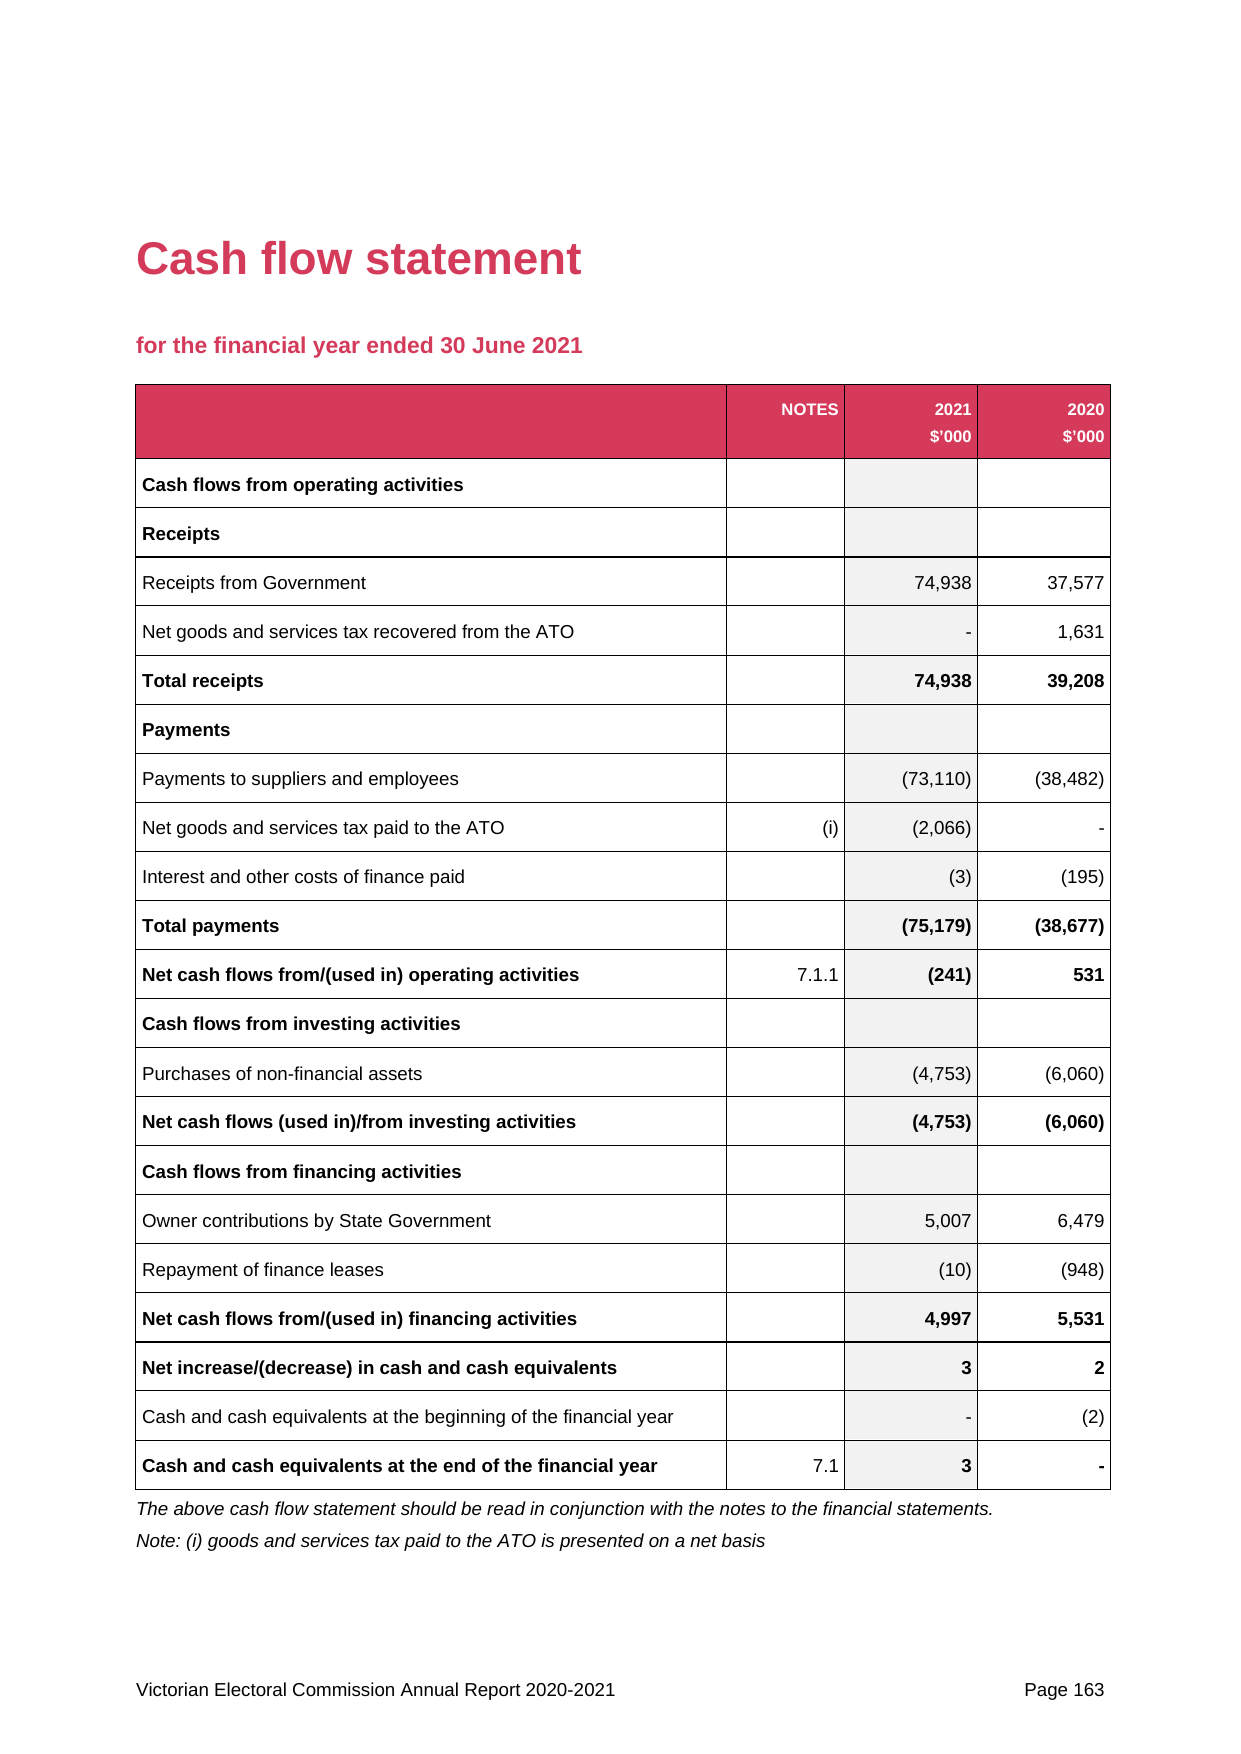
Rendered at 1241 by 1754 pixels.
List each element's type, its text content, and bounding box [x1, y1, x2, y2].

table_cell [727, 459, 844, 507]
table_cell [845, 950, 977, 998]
text Note: (i) goods and services tax paid to the ATO is presented on a net basis [136, 1527, 1104, 1552]
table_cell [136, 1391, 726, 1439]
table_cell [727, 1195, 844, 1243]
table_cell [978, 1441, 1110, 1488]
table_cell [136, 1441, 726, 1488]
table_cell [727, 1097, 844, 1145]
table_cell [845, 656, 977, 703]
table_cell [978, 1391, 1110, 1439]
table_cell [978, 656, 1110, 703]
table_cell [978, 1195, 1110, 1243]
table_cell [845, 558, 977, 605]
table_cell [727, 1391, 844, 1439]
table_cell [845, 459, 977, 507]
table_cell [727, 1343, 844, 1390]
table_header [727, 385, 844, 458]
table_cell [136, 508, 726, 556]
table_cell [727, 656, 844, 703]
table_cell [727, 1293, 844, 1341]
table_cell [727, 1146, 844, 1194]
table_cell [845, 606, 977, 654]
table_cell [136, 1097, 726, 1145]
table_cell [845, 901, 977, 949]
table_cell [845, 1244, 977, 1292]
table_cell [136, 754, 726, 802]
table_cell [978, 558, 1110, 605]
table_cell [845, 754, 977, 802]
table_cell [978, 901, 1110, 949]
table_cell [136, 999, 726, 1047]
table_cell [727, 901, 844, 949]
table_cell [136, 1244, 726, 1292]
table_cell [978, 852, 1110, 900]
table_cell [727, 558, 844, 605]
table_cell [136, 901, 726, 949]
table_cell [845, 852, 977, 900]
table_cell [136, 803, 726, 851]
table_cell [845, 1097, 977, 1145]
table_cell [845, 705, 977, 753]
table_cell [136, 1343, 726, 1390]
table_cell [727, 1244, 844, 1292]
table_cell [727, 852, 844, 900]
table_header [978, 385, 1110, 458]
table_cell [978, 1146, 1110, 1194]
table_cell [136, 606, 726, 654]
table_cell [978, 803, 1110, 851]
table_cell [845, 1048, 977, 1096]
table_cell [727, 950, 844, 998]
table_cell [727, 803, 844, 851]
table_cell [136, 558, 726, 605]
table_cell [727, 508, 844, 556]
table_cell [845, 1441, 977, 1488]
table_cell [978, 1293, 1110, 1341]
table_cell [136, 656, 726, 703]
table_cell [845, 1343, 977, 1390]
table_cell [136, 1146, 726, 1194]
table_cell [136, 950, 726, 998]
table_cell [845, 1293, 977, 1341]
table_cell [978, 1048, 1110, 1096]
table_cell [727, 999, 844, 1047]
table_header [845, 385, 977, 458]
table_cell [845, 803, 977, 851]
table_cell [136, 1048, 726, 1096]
subtitle Cash flow statement [136, 231, 1104, 284]
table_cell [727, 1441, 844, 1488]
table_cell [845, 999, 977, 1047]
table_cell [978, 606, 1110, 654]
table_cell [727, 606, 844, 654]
text The above cash flow statement should be read in conjunction with the notes to the financial statements. [136, 1496, 1104, 1521]
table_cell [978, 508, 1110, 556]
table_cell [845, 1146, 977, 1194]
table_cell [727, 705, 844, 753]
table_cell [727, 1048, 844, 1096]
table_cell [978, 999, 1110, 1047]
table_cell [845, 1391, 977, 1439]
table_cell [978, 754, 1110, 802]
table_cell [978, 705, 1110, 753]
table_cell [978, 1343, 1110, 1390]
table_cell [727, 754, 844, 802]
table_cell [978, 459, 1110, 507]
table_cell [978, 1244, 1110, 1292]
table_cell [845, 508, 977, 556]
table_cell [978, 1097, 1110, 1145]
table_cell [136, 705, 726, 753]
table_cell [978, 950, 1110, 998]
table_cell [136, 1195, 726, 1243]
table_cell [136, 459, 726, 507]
text for the financial year ended 30 June 2021 [136, 330, 1104, 359]
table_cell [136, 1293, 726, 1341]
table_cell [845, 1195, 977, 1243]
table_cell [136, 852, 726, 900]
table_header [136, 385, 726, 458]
